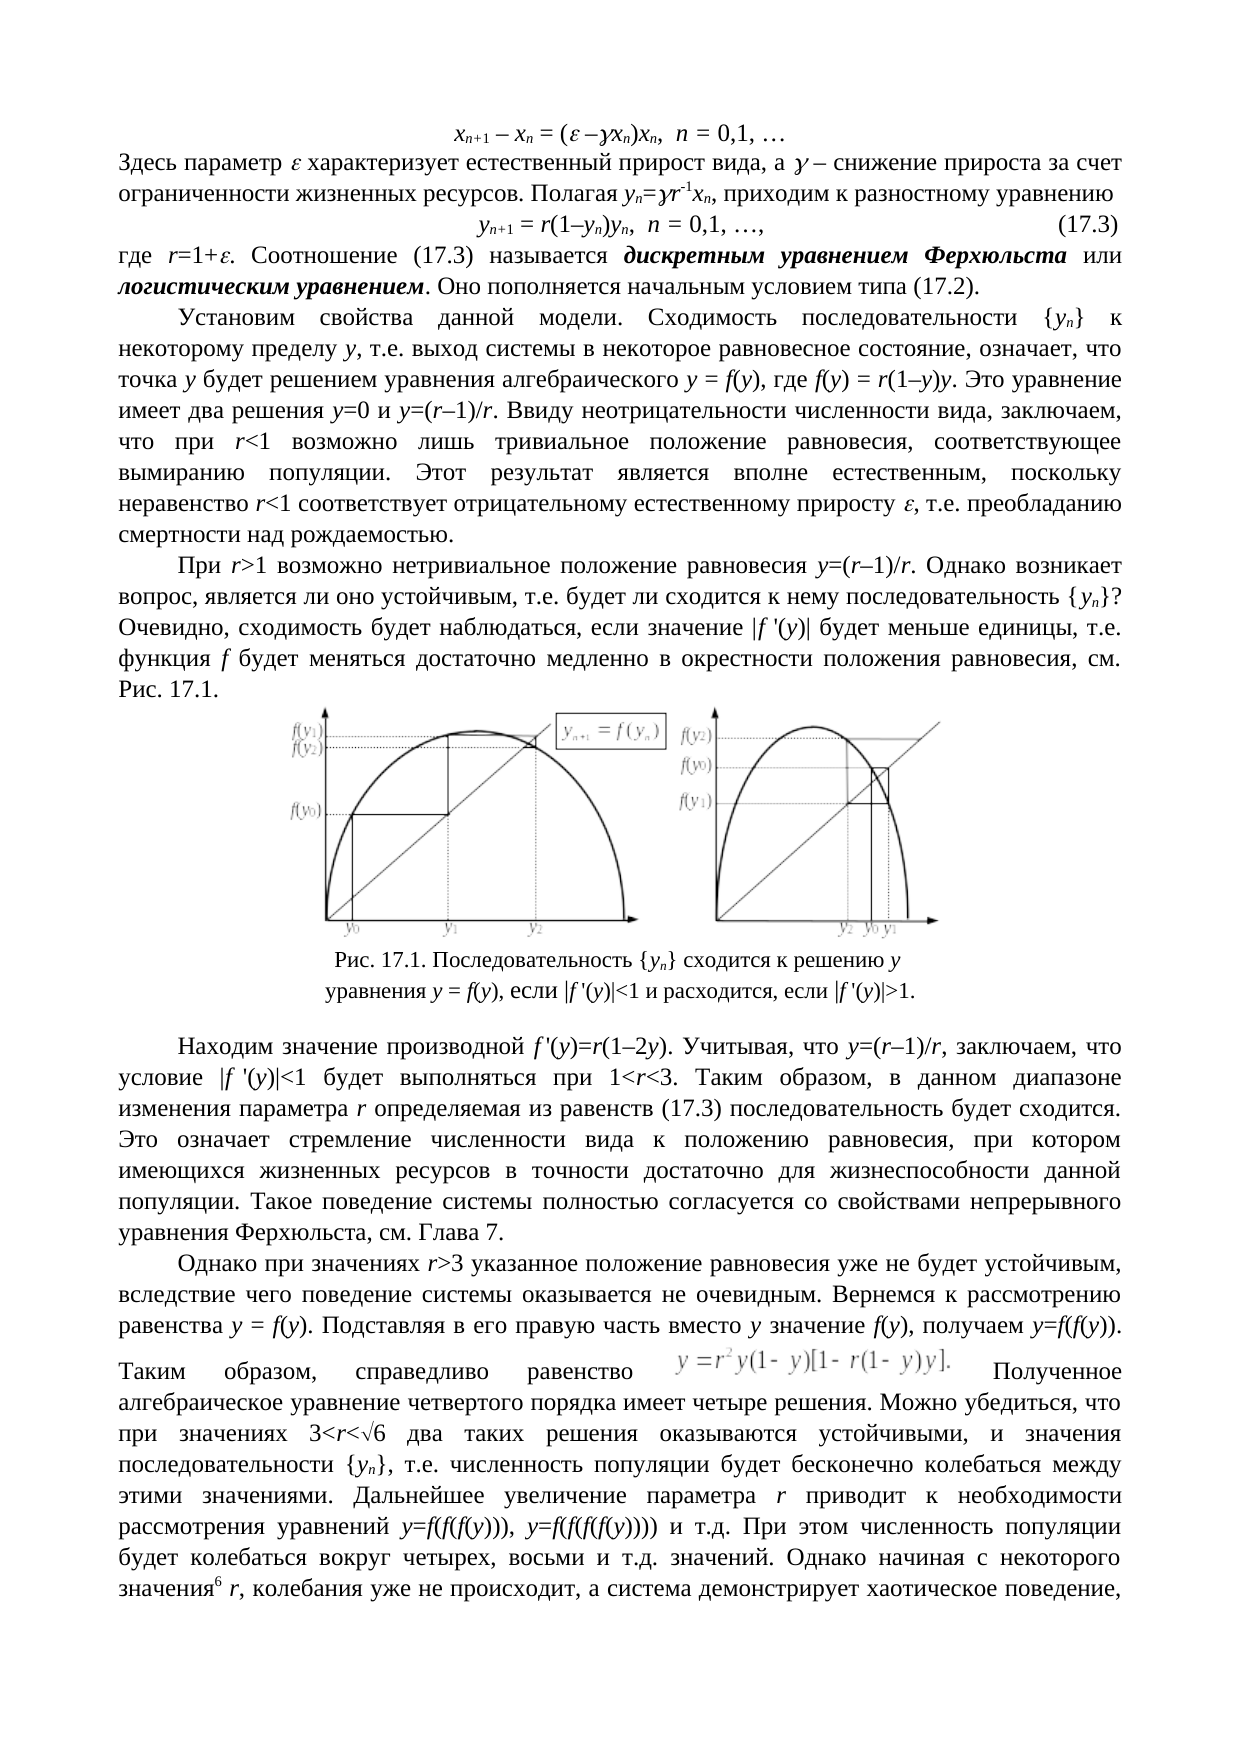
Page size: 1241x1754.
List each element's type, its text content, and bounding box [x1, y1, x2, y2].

text Находим значение производной f '(y)=r(1–2y). Учитывая, что y=(r–1)/r, заключаем, что условие |f '(y)|<1 будет выполняться при 1<r<3. Таким образом, в данном диапазоне изменения параметра r определяемая из равенств (17.3) последовательность будет сходится. Это означает стремление численности вида к положению равновесия, при котором имеющихся жизненных ресурсов в точности достаточно для жизнеспособности данной популяции. Такое поведение системы полностью согласуется со свойствами непрерывного уравнения Ферхюльста, см. Глава 7. [118, 1031, 1122, 1246]
text Рис. 17.1. Последовательность {yn} сходится к решению y уравнения y = f(y), если |f '(y)|<1 и расходится, если |f '(y)|>1. [118, 947, 1122, 1004]
text где r=1+. Соотношение (17.3) называется дискретным уравнением Ферхюльста или логистическим уравнением. Оно пополняется начальным условием типа (17.2). [118, 240, 1122, 300]
text Здесь параметр характеризует естественный прирост вида, а – снижение прироста за счет ограниченности жизненных ресурсов. Полагая yn=r-1xn, приходим к разностному уравнению [118, 147, 1122, 207]
text yn+1 = r(1–yn)yn, n = 0,1, …, (17.3) [118, 209, 1122, 238]
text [118, 1248, 1122, 1602]
text При r>1 возможно нетривиальное положение равновесия y=(r–1)/r. Однако возникает вопрос, является ли оно устойчивым, т.е. будет ли сходится к нему последовательность {yn}? Очевидно, сходимость будет наблюдаться, если значение |f '(y)| будет меньше единицы, т.е. функция f будет меняться достаточно медленно в окрестности положения равновесия, см. Рис. 17.1. [118, 550, 1122, 703]
text xn+1 – xn = ( –xn)xn, n = 0,1, … [118, 118, 1122, 147]
text Установим свойства данной модели. Сходимость последовательности {yn} к некоторому пределу y, т.е. выход системы в некоторое равновесное состояние, означает, что точка y будет решением уравнения алгебраического y = f(y), где f(y) = r(1–y)y. Это уравнение имеет два решения y=0 и y=(r–1)/r. Ввиду неотрицательности численности вида, заключаем, что при r<1 возможно лишь тривиальное положение равновесия, соответствующее вымиранию популяции. Этот результат является вполне естественным, поскольку неравенство r<1 соответствует отрицательному естественному приросту , т.е. преобладанию смертности над рождаемостью. [118, 302, 1122, 548]
